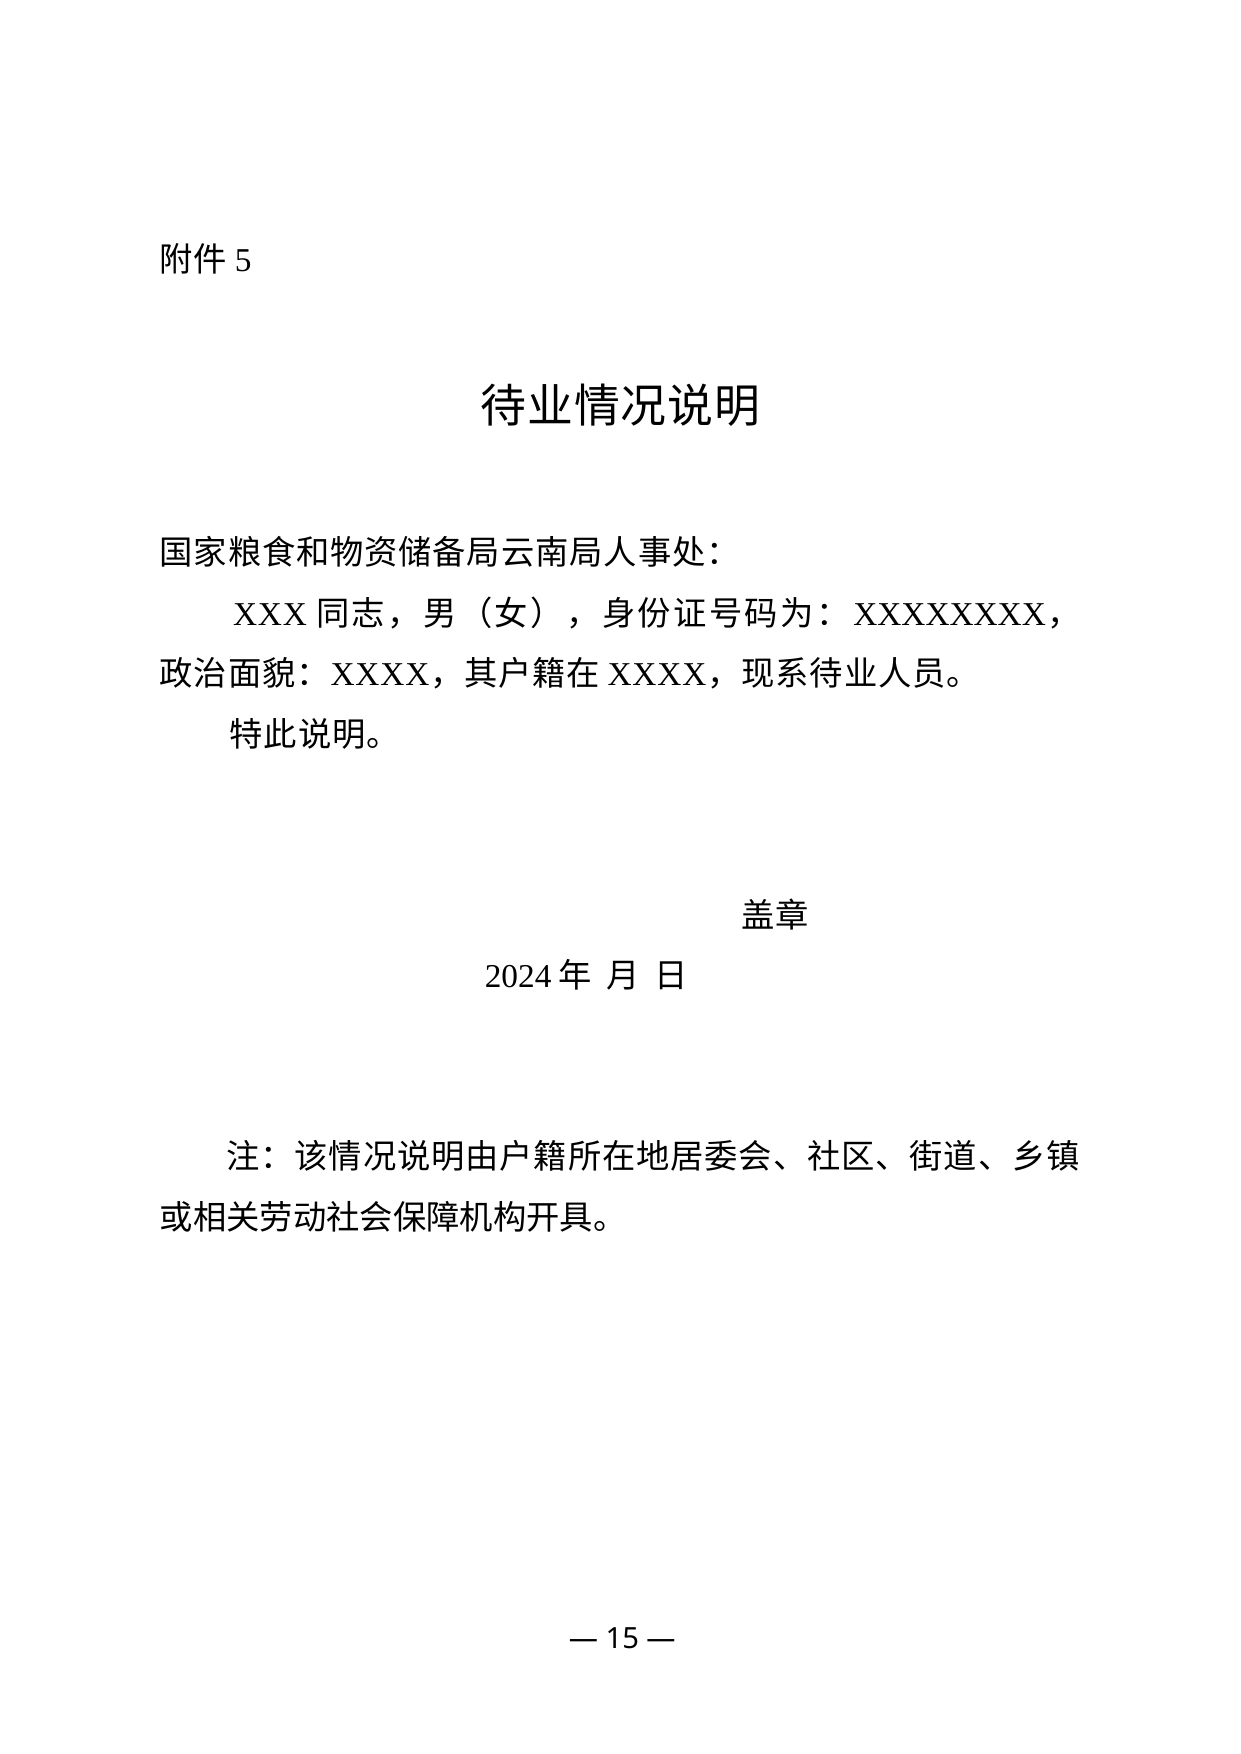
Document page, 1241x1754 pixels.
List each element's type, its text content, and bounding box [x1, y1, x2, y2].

text XXX同志，男（女），身份证号码为：XXXXXXXX，政治面貌：XXXX，其户籍在XXXX，现系待业人员。 [159, 577, 1081, 698]
text 盖章 [159, 879, 1081, 939]
text 附件5 [159, 224, 1081, 289]
text 国家粮食和物资储备局云南局人事处： [159, 516, 1081, 577]
text 注：该情况说明由户籍所在地居委会、社区、街道、乡镇或相关劳动社会保障机构开具。 [159, 1121, 1081, 1241]
text 特此说明。 [159, 698, 1081, 758]
text 待业情况说明 [159, 354, 1081, 451]
text 2024年 月 日 [159, 939, 1081, 1000]
